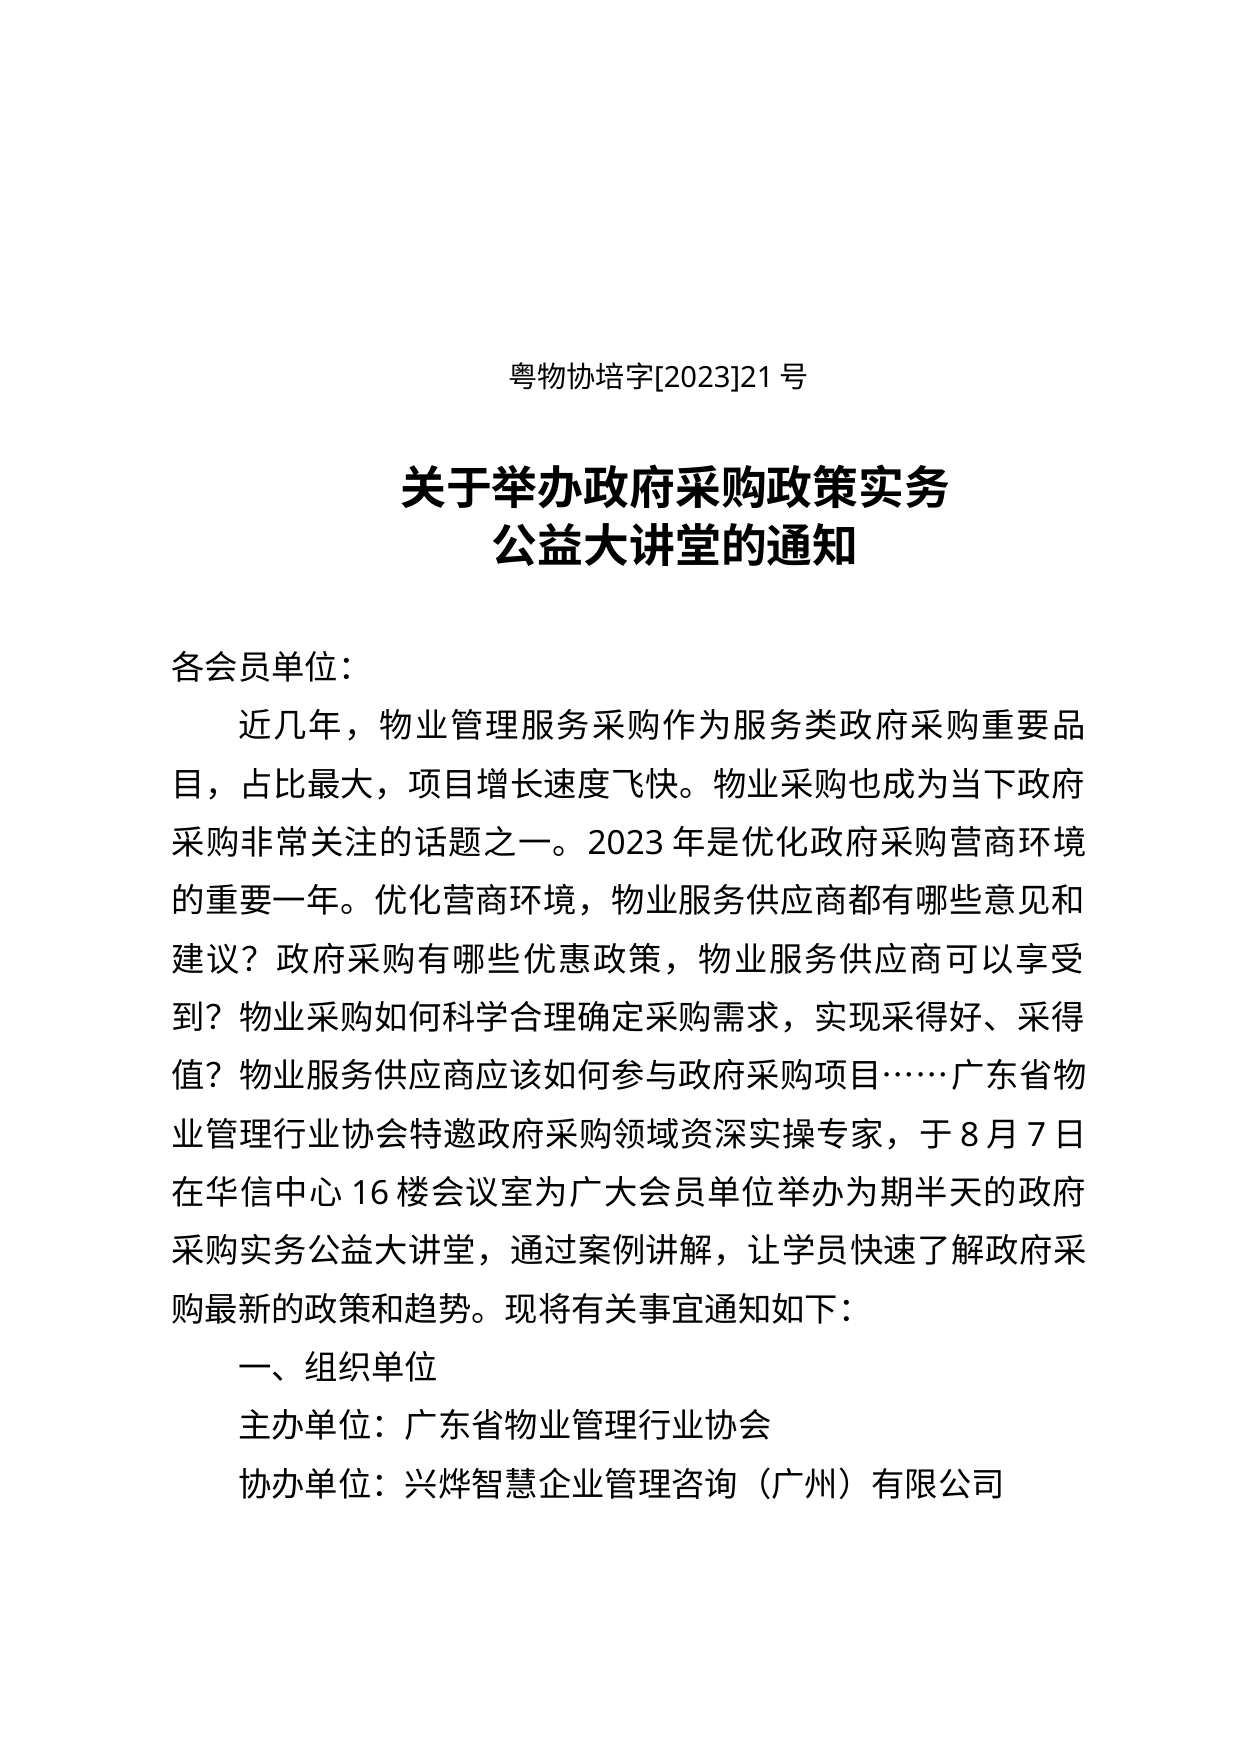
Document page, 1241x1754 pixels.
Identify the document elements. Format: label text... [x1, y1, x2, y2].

text 粤物协培字[2023]21号 [171, 341, 1087, 399]
text 各会员单位： [171, 633, 1087, 691]
text 主办单位：广东省物业管理行业协会 [171, 1391, 1087, 1449]
list 一、组织单位 [171, 1333, 1087, 1391]
text 公益大讲堂的通知 [171, 516, 1087, 574]
text 近几年，物业管理服务采购作为服务类政府采购重要品目，占比最大，项目增长速度飞快。物业采购也成为当下政府采购非常关注的话题之一。2023年是优化政府采购营商环境的重要一年。优化营商环境，物业服务供应商都有哪些意见和建议？政府采购有哪些优惠政策，物业服务供应商可以享受到？物业采购如何科学合理确定采购需求，实现采得好、采得值？物业服务供应商应该如何参与政府采购项目……广东省物业管理行业协会特邀政府采购领域资深实操专家，于8月7日在华信中心16楼会议室为广大会员单位举办为期半天的政府采购实务公益大讲堂，通过案例讲解，让学员快速了解政府采购最新的政策和趋势。现将有关事宜通知如下： [171, 691, 1087, 1333]
text 关于举办政府采购政策实务 [171, 458, 1087, 516]
text 协办单位：兴烨智慧企业管理咨询（广州）有限公司 [171, 1449, 1087, 1508]
